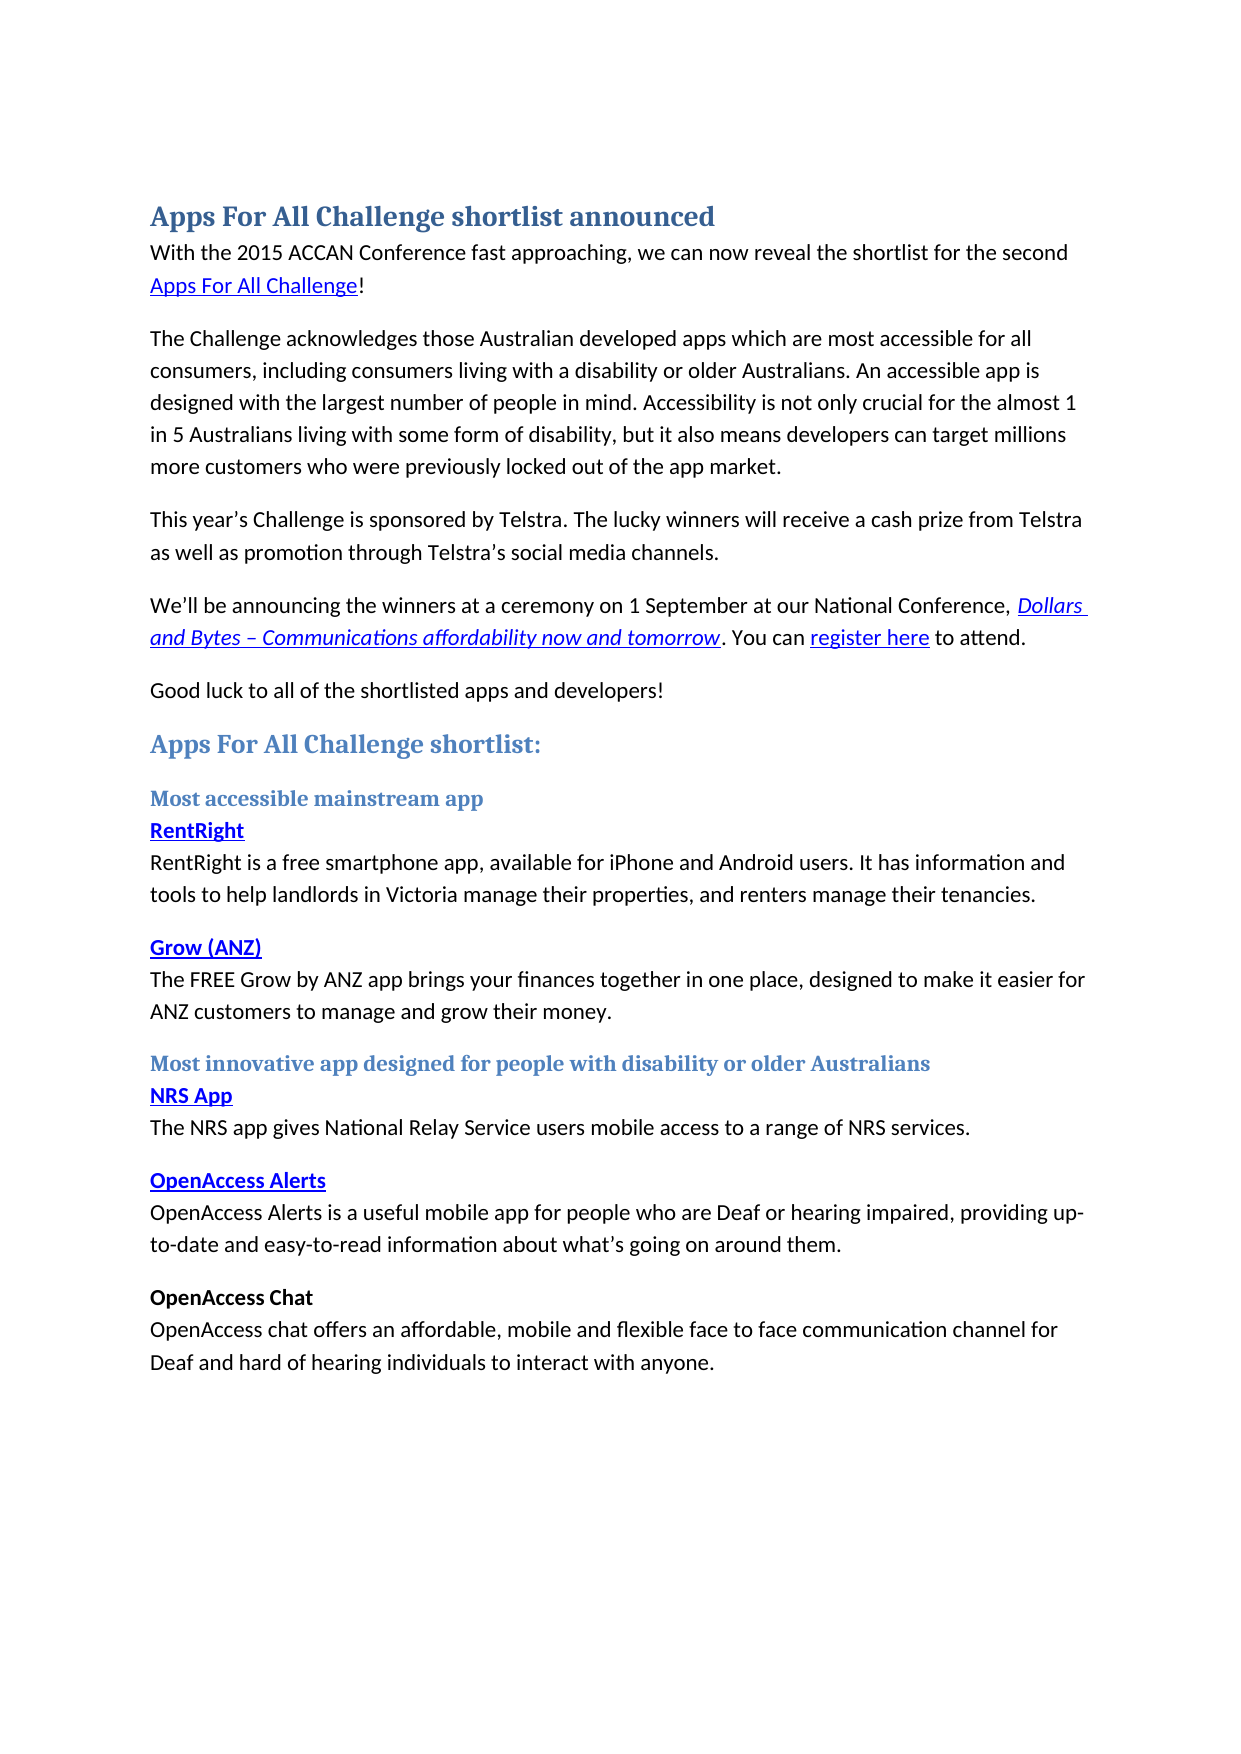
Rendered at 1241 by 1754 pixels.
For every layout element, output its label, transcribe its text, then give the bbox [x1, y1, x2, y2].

text The FREE Grow by ANZ app brings your finances together in one place, designed to make it easier for ANZ customers to manage and grow their money. [150, 965, 1090, 1026]
subtitle Most accessible mainstream app [150, 786, 1090, 812]
text OpenAccess Alerts is a useful mobile app for people who are Deaf or hearing impaired, providing up-to-date and easy-to-read information about what’s going on around them. [150, 1198, 1090, 1258]
subtitle Apps For All Challenge shortlist: [150, 729, 1090, 760]
text The NRS app gives National Relay Service users mobile access to a range of NRS services. [150, 1113, 1090, 1141]
text Good luck to all of the shortlisted apps and developers! [150, 676, 1090, 704]
subtitle Apps For All Challenge shortlist announced [150, 200, 1090, 233]
text With the 2015 ACCAN Conference fast approaching, we can now reveal the shortlist for the second Apps For All Challenge! [150, 238, 1090, 299]
text Grow (ANZ) [150, 933, 1090, 961]
text NRS App [150, 1081, 1090, 1109]
text We’ll be announcing the winners at a ceremony on 1 September at our National Conference, Dollars and Bytes – Communications affordability now and tomorrow. You can register here to attend. [150, 591, 1090, 651]
text RentRight is a free smartphone app, available for iPhone and Android users. It has information and tools to help landlords in Victoria manage their properties, and renters manage their tenancies. [150, 848, 1090, 908]
text OpenAccess chat offers an affordable, mobile and flexible face to face communication channel for Deaf and hard of hearing individuals to interact with anyone. [150, 1316, 1090, 1376]
subtitle Most innovative app designed for people with disability or older Australians [150, 1051, 1090, 1077]
text The Challenge acknowledges those Australian developed apps which are most accessible for all consumers, including consumers living with a disability or older Australians. An accessible app is designed with the largest number of people in mind. Accessibility is not only crucial for the almost 1 in 5 Australians living with some form of disability, but it also means developers can target millions more customers who were previously locked out of the app market. [150, 324, 1090, 481]
text This year’s Challenge is sponsored by Telstra. The lucky winners will receive a cash prize from Telstra as well as promotion through Telstra’s social media channels. [150, 506, 1090, 566]
text OpenAccess Alerts [150, 1166, 1090, 1194]
text OpenAccess Chat [150, 1283, 1090, 1311]
text RentRight [150, 816, 1090, 844]
